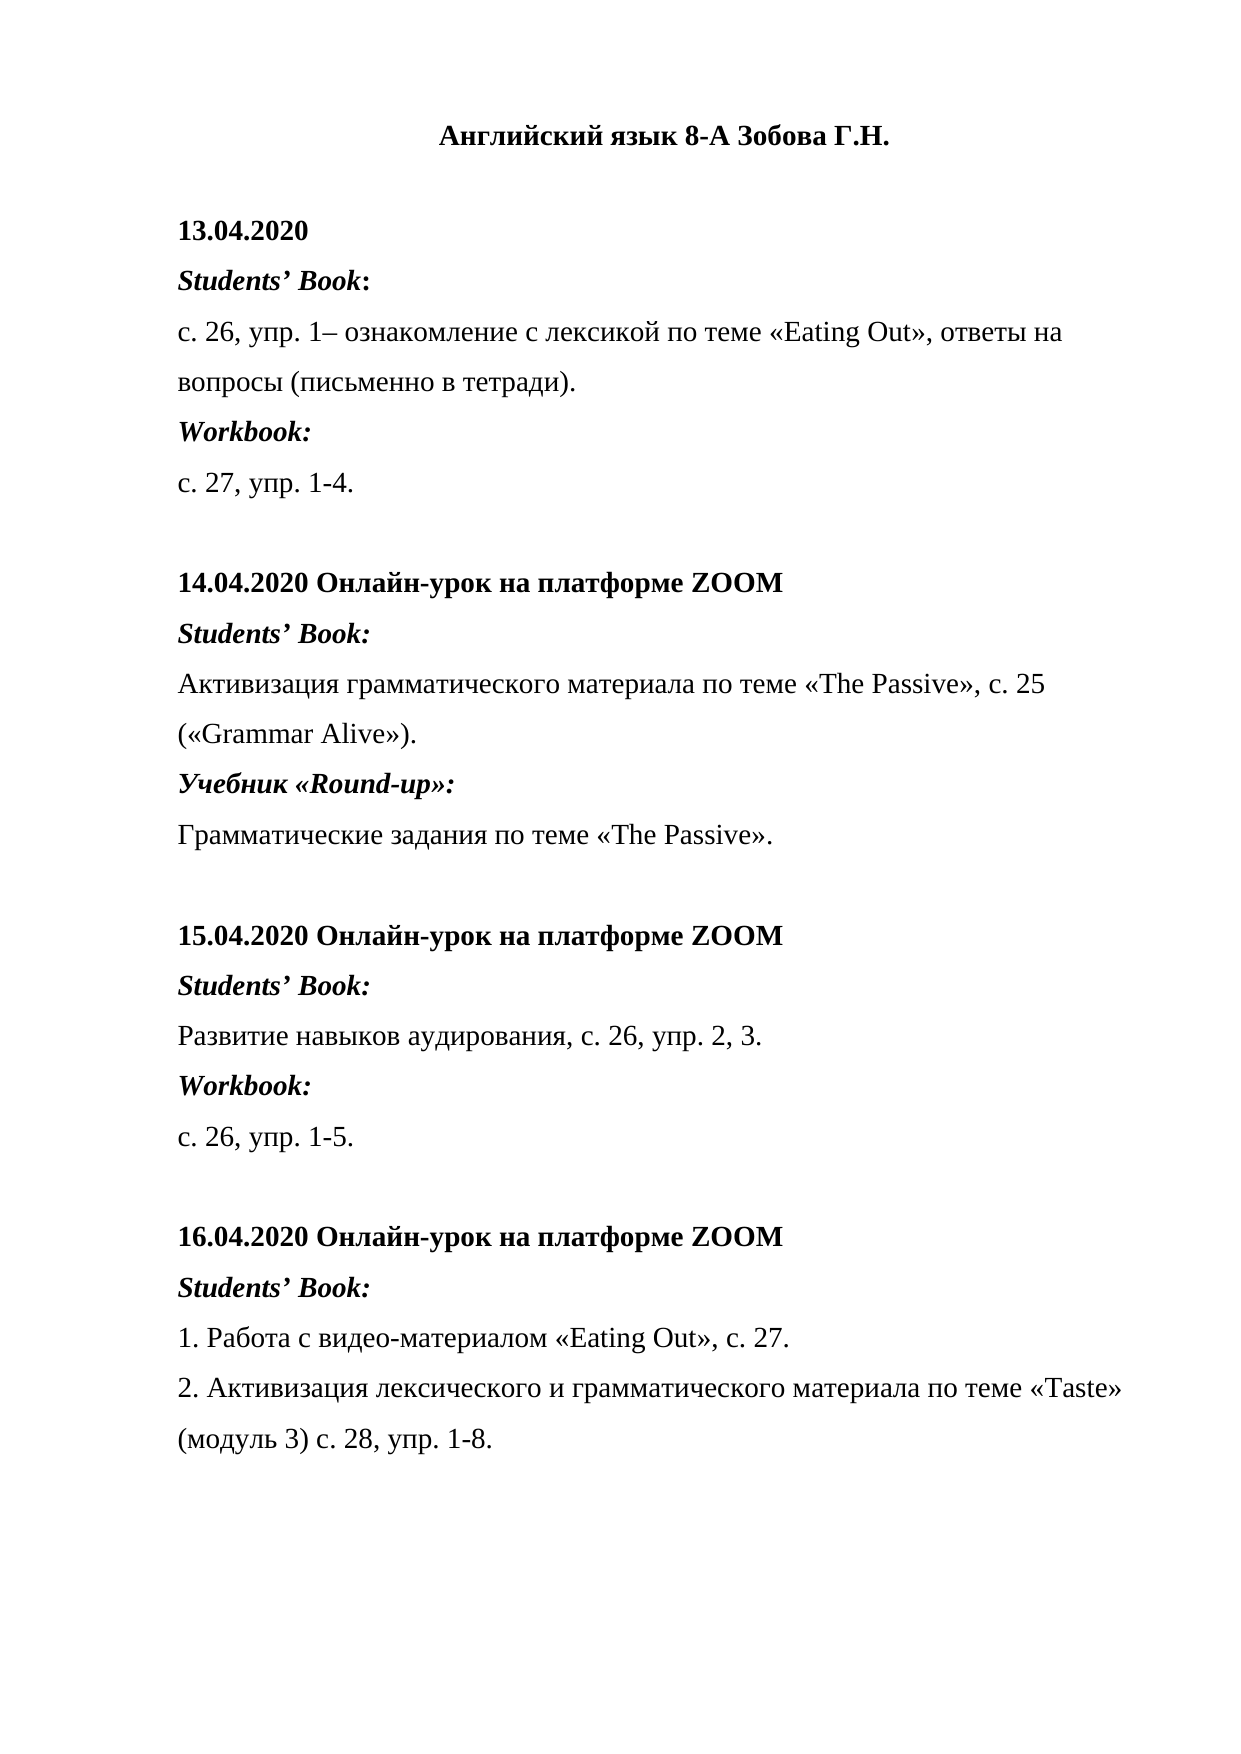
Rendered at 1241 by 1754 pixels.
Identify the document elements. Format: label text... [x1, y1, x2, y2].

text Английский язык 8-А Зобова Г.Н. [177, 118, 1152, 152]
text Развитие навыков аудирования, с. 26, упр. 2, 3. [177, 1018, 1152, 1052]
text Грамматические задания по теме «The Passive». [177, 817, 1152, 851]
text Students’ Book: [177, 263, 1152, 297]
text 2. Активизация лексического и грамматического материала по теме «Taste» (модуль 3) с. 28, упр. 1-8. [177, 1370, 1152, 1454]
text 15.04.2020 Онлайн-урок на платформе ZOOM [177, 918, 1152, 951]
text с. 26, упр. 1– ознакомление с лексикой по теме «Eating Out», ответы на вопросы (письменно в тетради). [177, 314, 1152, 398]
text с. 27, упр. 1-4. [177, 465, 1152, 498]
text Workbook: [177, 1068, 1152, 1102]
text с. 26, упр. 1-5. [177, 1119, 1152, 1152]
text Students’ Book: [177, 616, 1152, 649]
text Students’ Book: [177, 1270, 1152, 1303]
text Активизация грамматического материала по теме «The Passive», с. 25 («Grammar Alive»). [177, 666, 1152, 750]
text Учебник «Round-up»: [177, 767, 1152, 800]
text 13.04.2020 [177, 213, 1152, 247]
text Workbook: [177, 414, 1152, 448]
text Students’ Book: [177, 968, 1152, 1001]
text 16.04.2020 Онлайн-урок на платформе ZOOM [177, 1219, 1152, 1253]
text 1. Работа с видео-материалом «Eating Out», с. 27. [177, 1320, 1152, 1354]
text 14.04.2020 Онлайн-урок на платформе ZOOM [177, 565, 1152, 599]
